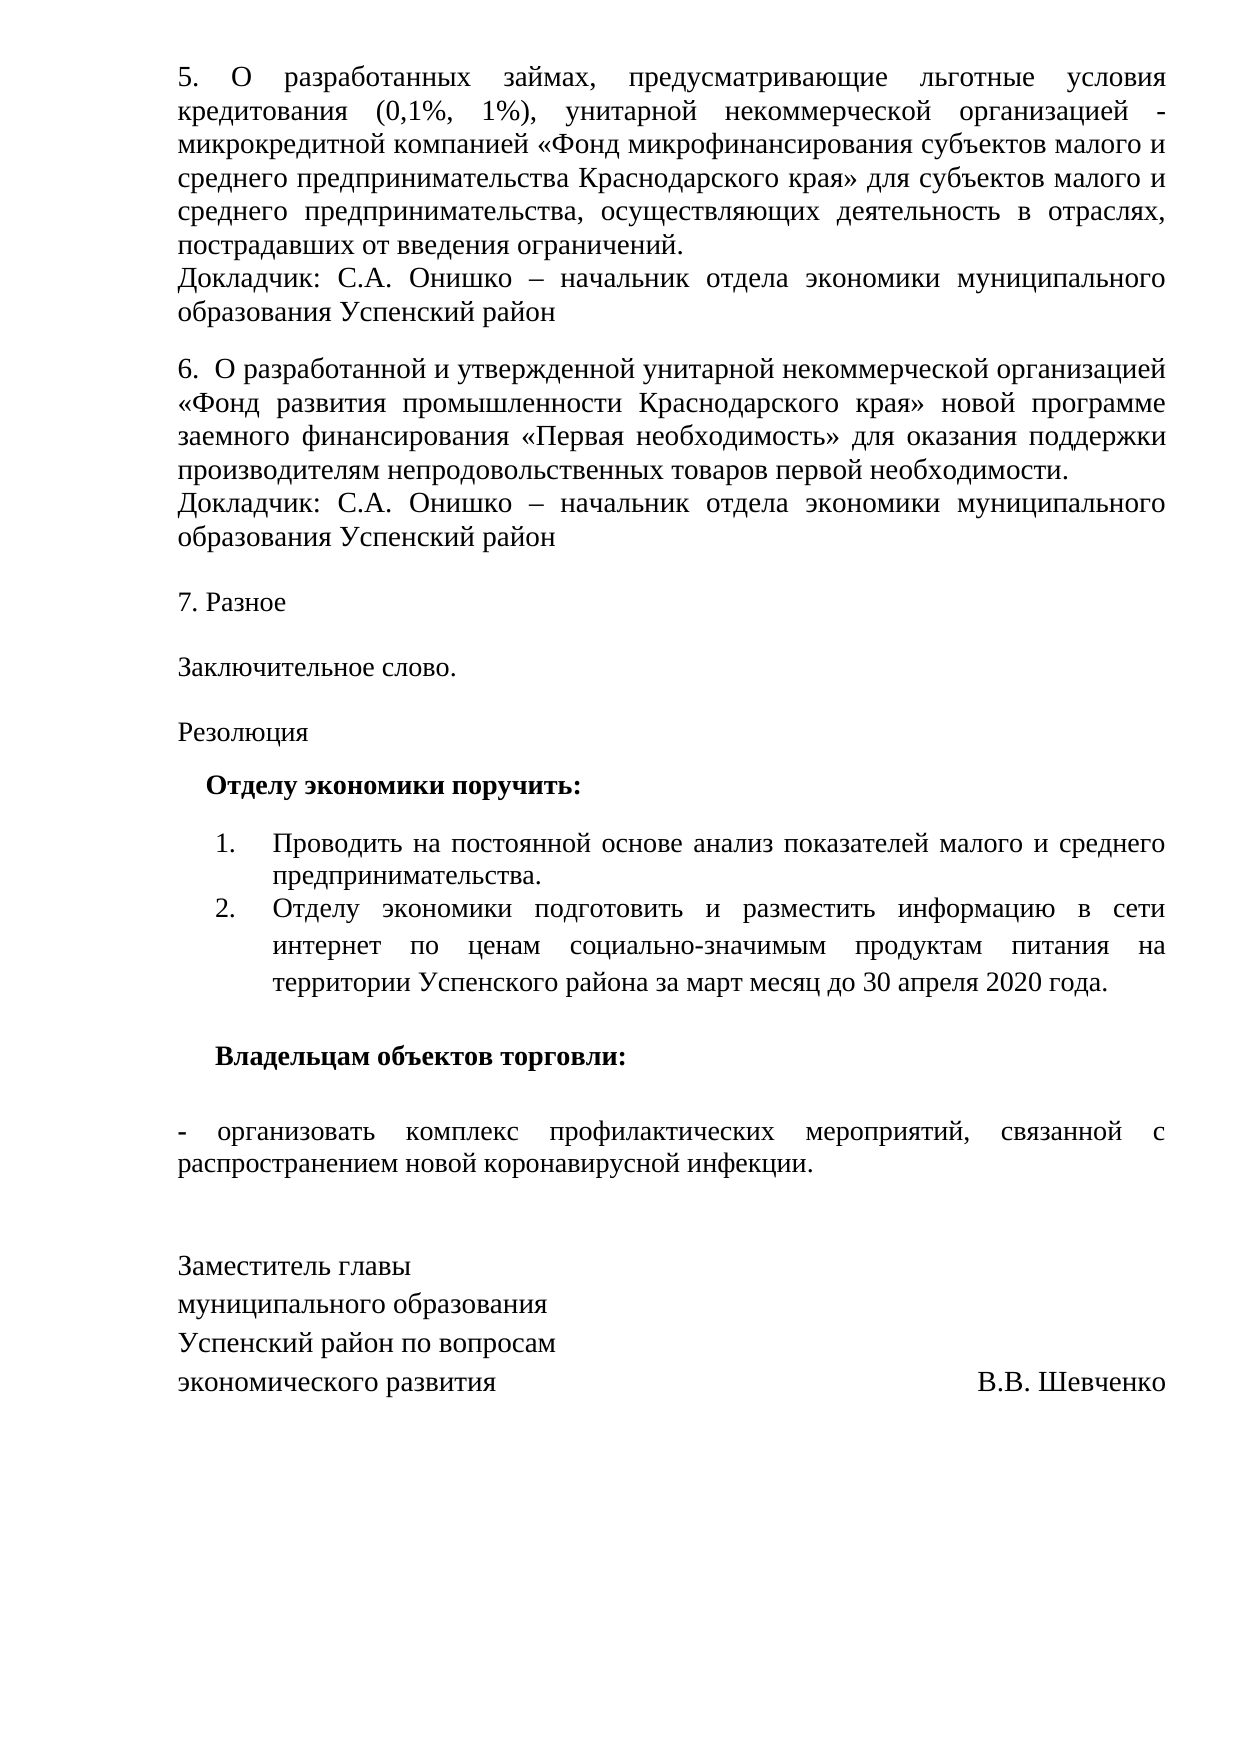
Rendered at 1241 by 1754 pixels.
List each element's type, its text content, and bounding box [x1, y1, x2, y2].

list Отделу экономики подготовить и разместить информацию в сети интернет по ценам социально-значимым продуктам питания на территории Успенского района за март месяц до 30 апреля 2020 года. [215, 891, 1167, 997]
text муниципального образования [177, 1287, 1167, 1320]
text Успенский район по вопросам [177, 1325, 1167, 1359]
text Резолюция [177, 714, 1167, 747]
text Владельцам объектов торговли: [177, 1039, 1167, 1072]
title 5. О разработанных займах, предусматривающие льготные условия кредитования (0,1%, 1%), унитарной некоммерческой организацией - микрокредитной компанией «Фонд микрофинансирования субъектов малого и среднего предпринимательства Краснодарского края» для субъектов малого и среднего предпринимательства, осуществляющих деятельность в отраслях, пострадавших от введения ограничений. [177, 59, 1167, 260]
list Проводить на постоянной основе анализ показателей малого и среднего предпринимательства. [215, 826, 1167, 891]
title - организовать комплекс профилактических мероприятий, связанной с распространением новой коронавирусной инфекции. [177, 1114, 1167, 1178]
text Докладчик: С.А. Онишко – начальник отдела экономики муниципального образования Успенский район [177, 260, 1167, 327]
text Заместитель главы [177, 1248, 1167, 1282]
text 7. Разное [177, 585, 1167, 617]
text Отделу экономики поручить: [177, 768, 1167, 800]
title 6. О разработанной и утвержденной унитарной некоммерческой организацией «Фонд развития промышленности Краснодарского края» новой программе заемного финансирования «Первая необходимость» для оказания поддержки производителям непродовольственных товаров первой необходимости. [177, 351, 1167, 486]
text Докладчик: С.А. Онишко – начальник отдела экономики муниципального образования Успенский район [177, 486, 1167, 553]
text Заключительное слово. [177, 650, 1167, 682]
text экономического развития В.В. Шевченко [177, 1364, 1167, 1397]
